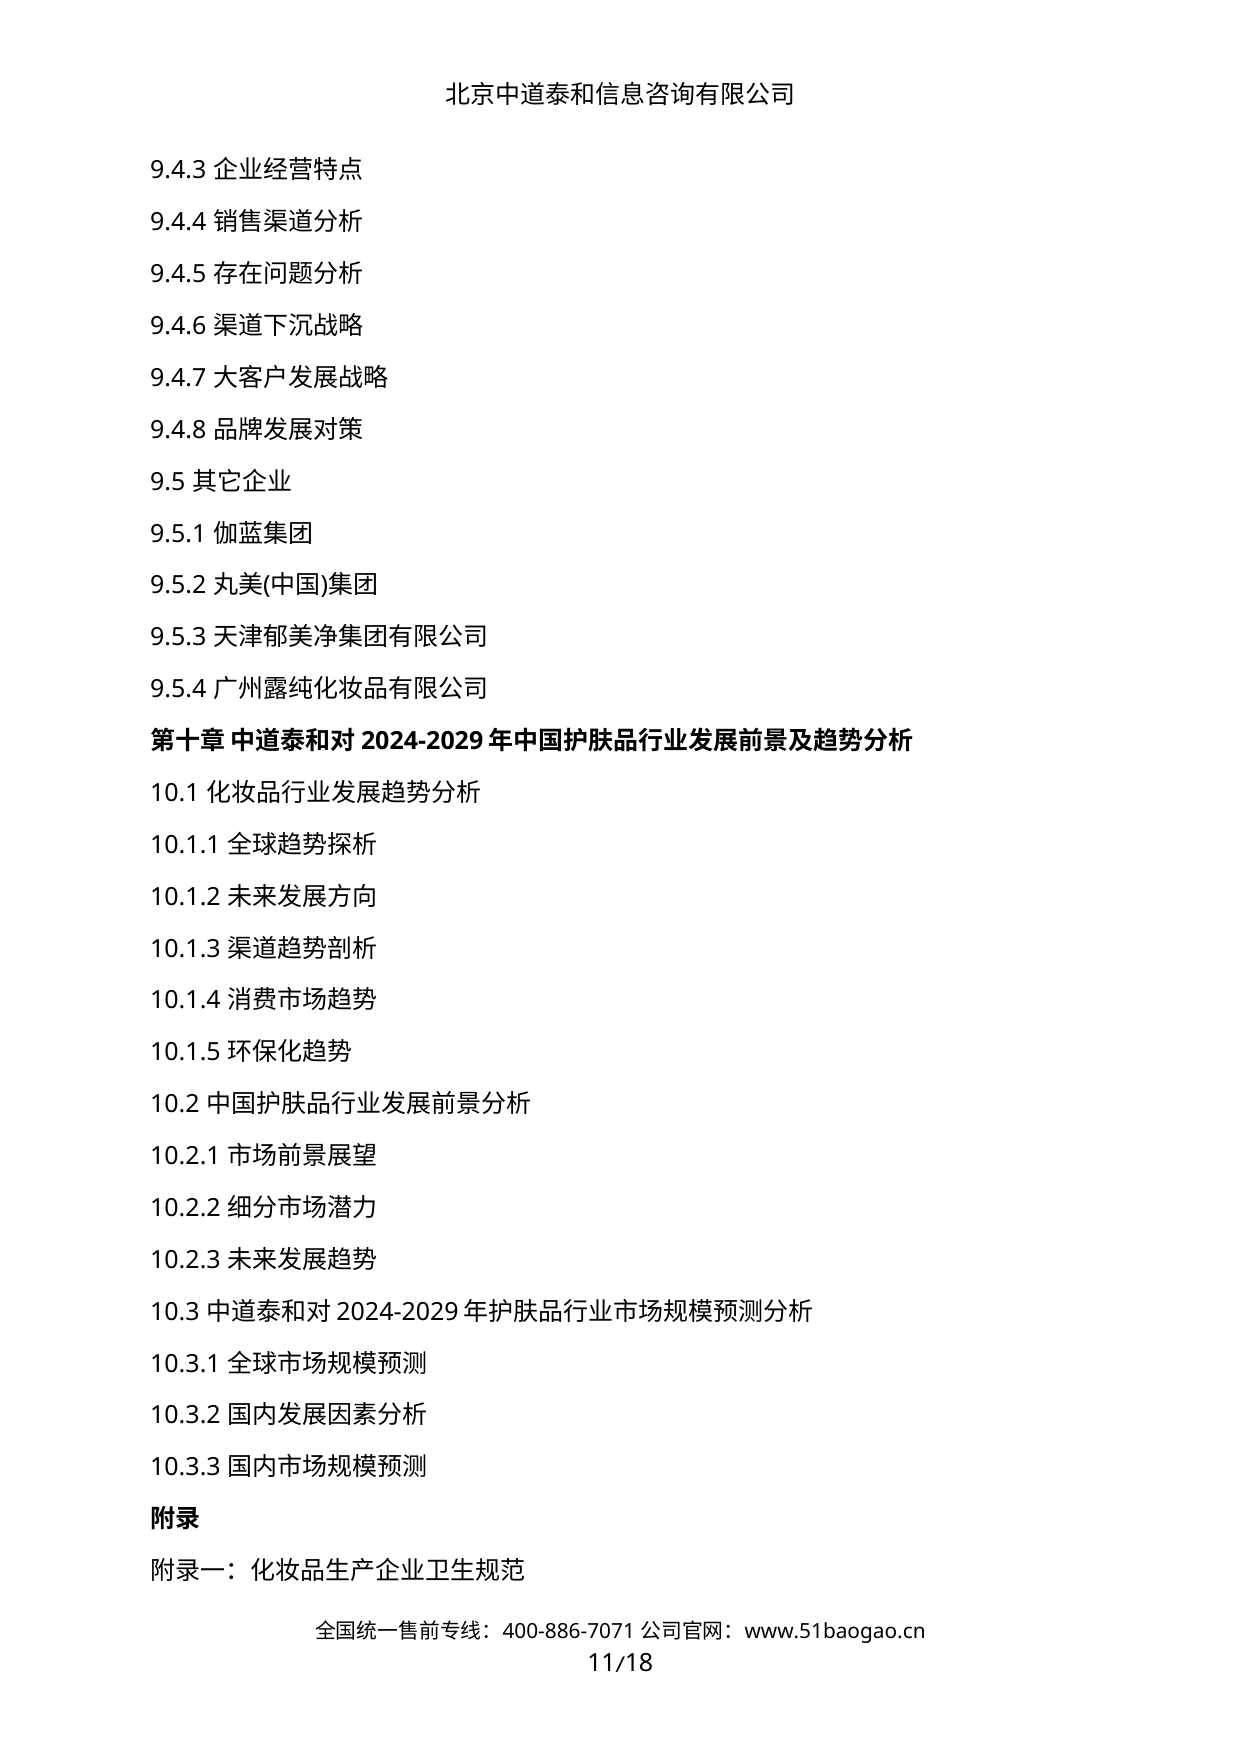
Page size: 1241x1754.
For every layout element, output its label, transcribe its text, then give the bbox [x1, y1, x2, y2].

text 10.3.1 全球市场规模预测 [150, 1343, 1090, 1379]
text 第十章 中道泰和对2024-2029年中国护肤品行业发展前景及趋势分析 [150, 721, 1090, 757]
text 9.5.4 广州露纯化妆品有限公司 [150, 669, 1090, 705]
text 附录 [150, 1499, 1090, 1535]
text 10.1.2 未来发展方向 [150, 876, 1090, 912]
text 10.1 化妆品行业发展趋势分析 [150, 772, 1090, 809]
text 10.2.3 未来发展趋势 [150, 1239, 1090, 1276]
text 附录一：化妆品生产企业卫生规范 [150, 1551, 1090, 1587]
text 10.2.2 细分市场潜力 [150, 1187, 1090, 1224]
text 9.5.3 天津郁美净集团有限公司 [150, 617, 1090, 653]
text 9.4.3 企业经营特点 [150, 150, 1090, 186]
text 10.2 中国护肤品行业发展前景分析 [150, 1084, 1090, 1120]
text 9.4.4 销售渠道分析 [150, 202, 1090, 238]
text 9.5.2 丸美(中国)集团 [150, 565, 1090, 601]
text 9.4.8 品牌发展对策 [150, 409, 1090, 446]
text 10.3.3 国内市场规模预测 [150, 1447, 1090, 1483]
text 9.5.1 伽蓝集团 [150, 513, 1090, 549]
text 10.2.1 市场前景展望 [150, 1136, 1090, 1172]
text 10.3.2 国内发展因素分析 [150, 1395, 1090, 1431]
text 10.1.1 全球趋势探析 [150, 824, 1090, 861]
text 10.1.3 渠道趋势剖析 [150, 928, 1090, 964]
text 9.4.7 大客户发展战略 [150, 357, 1090, 394]
text 10.1.5 环保化趋势 [150, 1032, 1090, 1068]
text 10.3 中道泰和对2024-2029年护肤品行业市场规模预测分析 [150, 1291, 1090, 1327]
text 9.5 其它企业 [150, 461, 1090, 497]
text 9.4.6 渠道下沉战略 [150, 306, 1090, 342]
text 10.1.4 消费市场趋势 [150, 980, 1090, 1016]
text 9.4.5 存在问题分析 [150, 254, 1090, 290]
